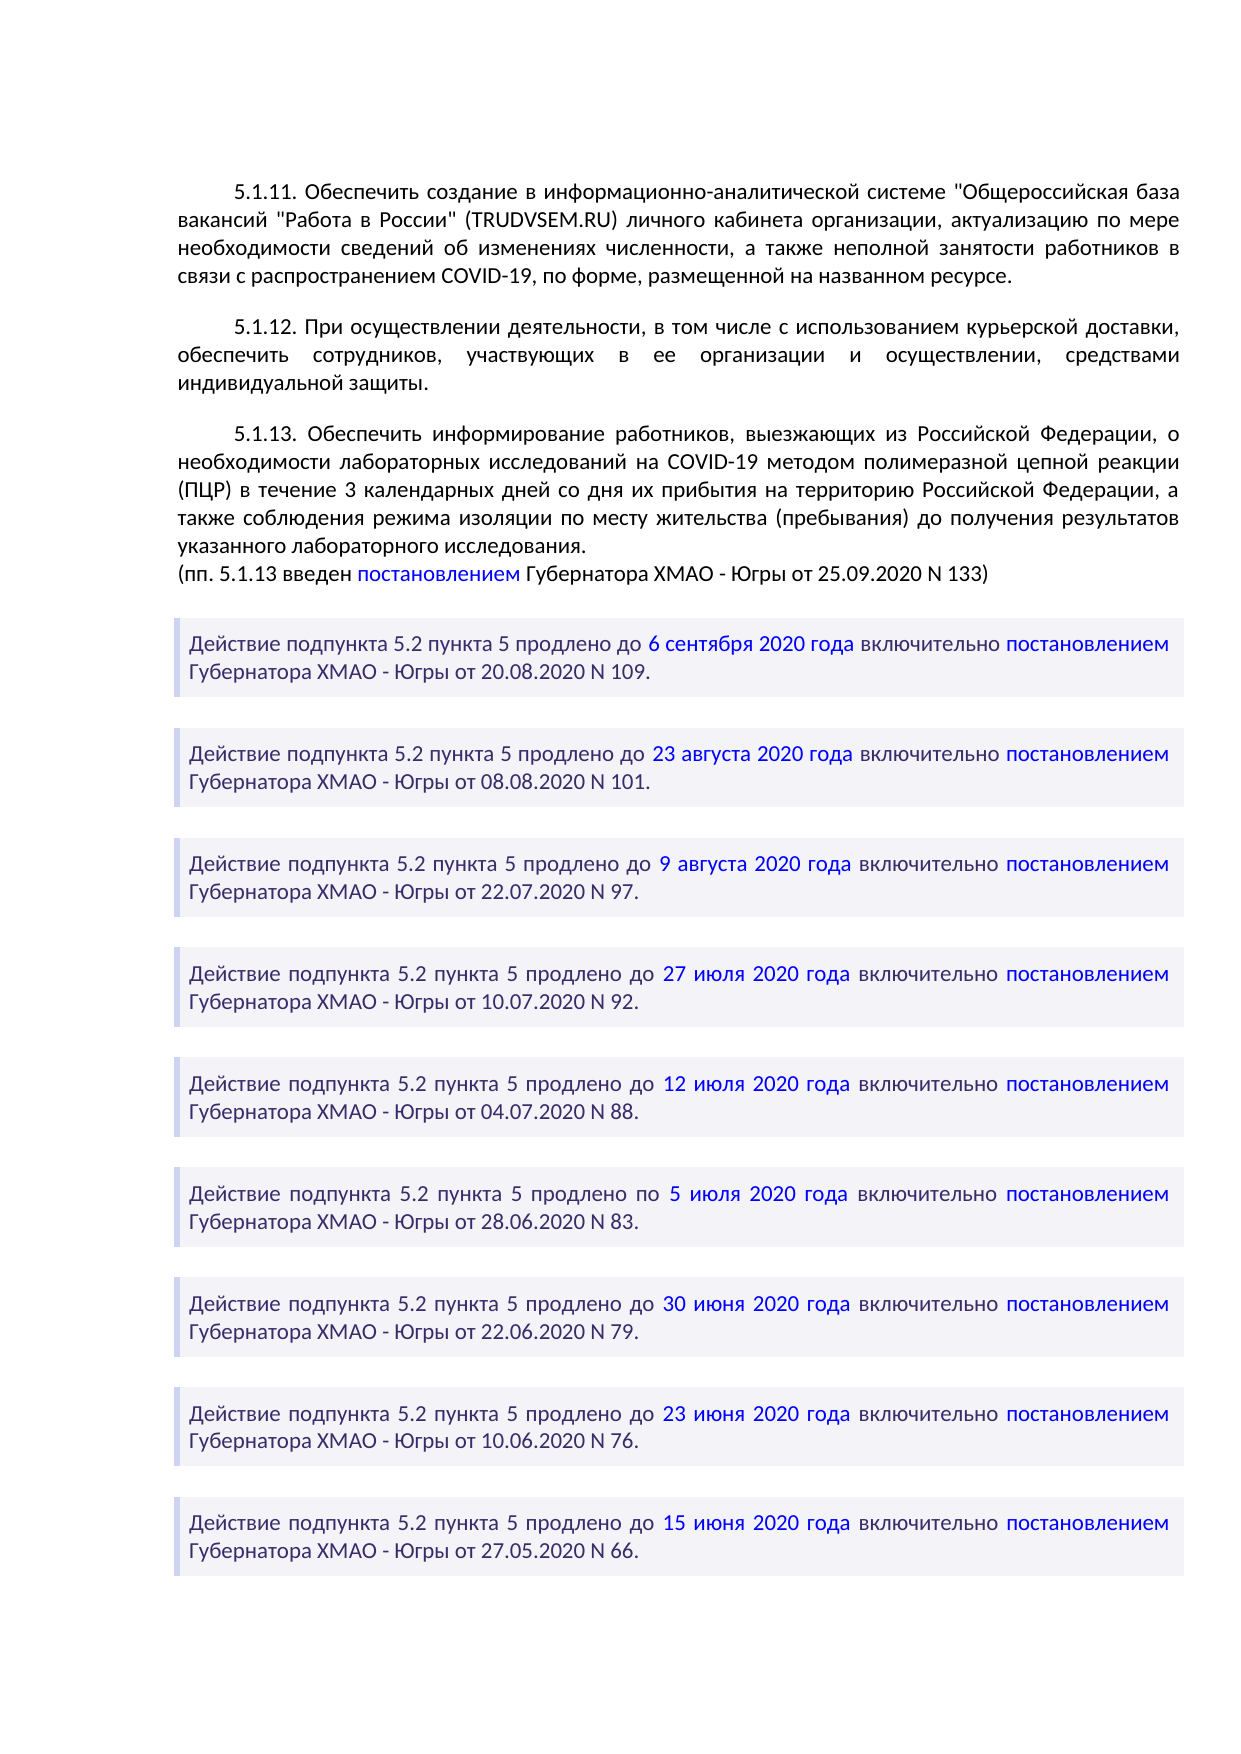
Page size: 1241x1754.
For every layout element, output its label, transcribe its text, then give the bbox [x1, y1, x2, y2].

table_header Действие подпункта 5.2 пункта 5 продлено до 23 июня 2020 года включительно постановлением Губернатора ХМАО - Югры от 10.06.2020 N 76. [180, 1387, 1178, 1466]
text (пп. 5.1.13 введен постановлением Губернатора ХМАО - Югры от 25.09.2020 N 133) [177, 559, 1181, 587]
table_header Действие подпункта 5.2 пункта 5 продлено до 9 августа 2020 года включительно постановлением Губернатора ХМАО - Югры от 22.07.2020 N 97. [180, 838, 1178, 917]
table_header Действие подпункта 5.2 пункта 5 продлено до 30 июня 2020 года включительно постановлением Губернатора ХМАО - Югры от 22.06.2020 N 79. [180, 1277, 1178, 1357]
table_header Действие подпункта 5.2 пункта 5 продлено до 6 сентября 2020 года включительно постановлением Губернатора ХМАО - Югры от 20.08.2020 N 109. [180, 618, 1178, 697]
table_header Действие подпункта 5.2 пункта 5 продлено до 23 августа 2020 года включительно постановлением Губернатора ХМАО - Югры от 08.08.2020 N 101. [180, 728, 1178, 807]
text 5.1.13. Обеспечить информирование работников, выезжающих из Российской Федерации, о необходимости лабораторных исследований на COVID-19 методом полимеразной цепной реакции (ПЦР) в течение 3 календарных дней со дня их прибытия на территорию Российской Федерации, а также соблюдения режима изоляции по месту жительства (пребывания) до получения результатов указанного лабораторного исследования. [177, 419, 1181, 559]
text 5.1.12. При осуществлении деятельности, в том числе с использованием курьерской доставки, обеспечить сотрудников, участвующих в ее организации и осуществлении, средствами индивидуальной защиты. [177, 312, 1181, 396]
table_header Действие подпункта 5.2 пункта 5 продлено до 12 июля 2020 года включительно постановлением Губернатора ХМАО - Югры от 04.07.2020 N 88. [180, 1057, 1178, 1137]
table_header Действие подпункта 5.2 пункта 5 продлено по 5 июля 2020 года включительно постановлением Губернатора ХМАО - Югры от 28.06.2020 N 83. [180, 1167, 1178, 1247]
table_header Действие подпункта 5.2 пункта 5 продлено до 27 июля 2020 года включительно постановлением Губернатора ХМАО - Югры от 10.07.2020 N 92. [180, 947, 1178, 1027]
text 5.1.11. Обеспечить создание в информационно-аналитической системе "Общероссийская база вакансий "Работа в России" (TRUDVSEM.RU) личного кабинета организации, актуализацию по мере необходимости сведений об изменениях численности, а также неполной занятости работников в связи с распространением COVID-19, по форме, размещенной на названном ресурсе. [177, 177, 1181, 289]
table_header Действие подпункта 5.2 пункта 5 продлено до 15 июня 2020 года включительно постановлением Губернатора ХМАО - Югры от 27.05.2020 N 66. [180, 1497, 1178, 1576]
